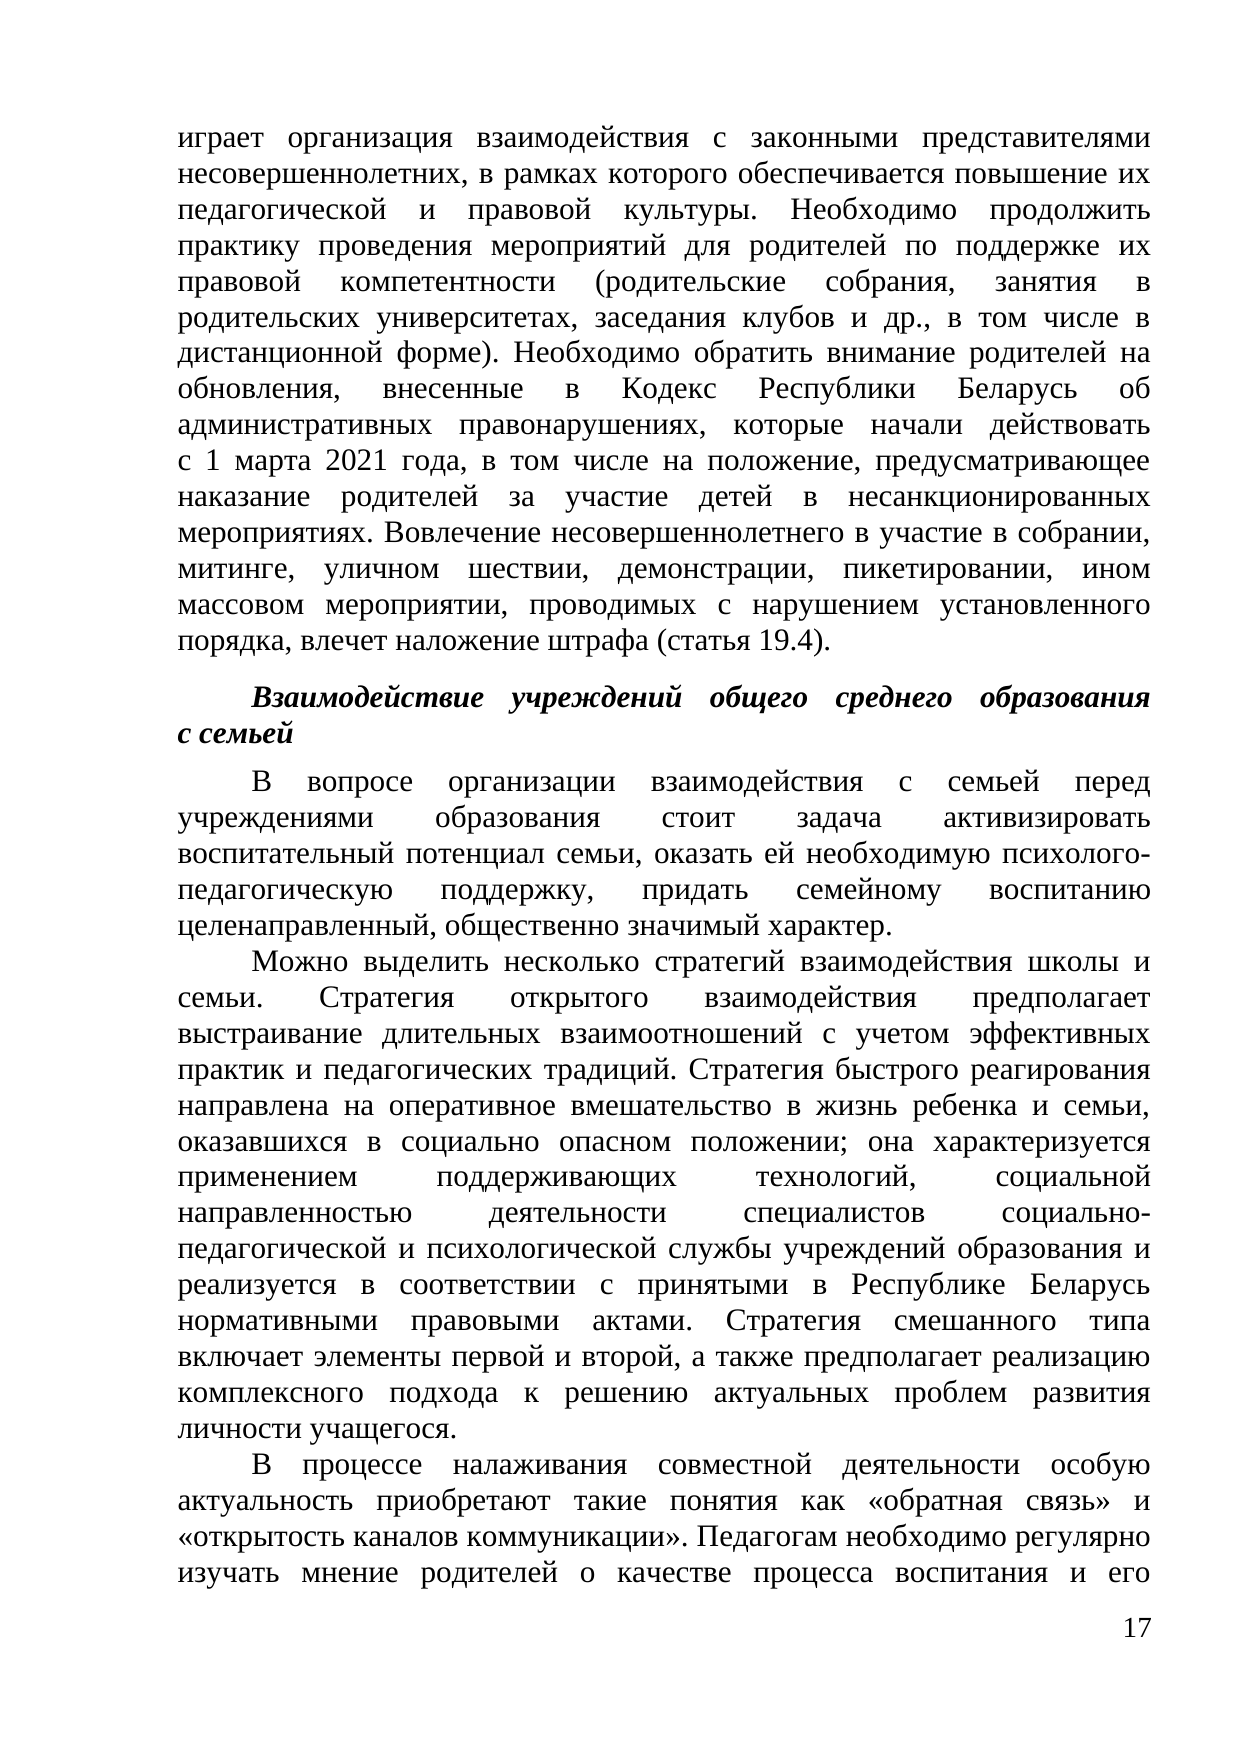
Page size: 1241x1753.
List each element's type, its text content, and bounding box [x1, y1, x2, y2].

text Можно выделить несколько стратегий взаимодействия школы и семьи. Стратегия открытого взаимодействия предполагает выстраивание длительных взаимоотношений с учетом эффективных практик и педагогических традиций. Стратегия быстрого реагирования направлена на оперативное вмешательство в жизнь ребенка и семьи, оказавшихся в социально опасном положении; она характеризуется применением поддерживающих технологий, социальной направленностью деятельности специалистов социально-педагогической и психологической службы учреждений образования и реализуется в соответствии с принятыми в Республике Беларусь нормативными правовыми актами. Стратегия смешанного типа включает элементы первой и второй, а также предполагает реализацию комплексного подхода к решению актуальных проблем развития личности учащегося. [177, 942, 1152, 1445]
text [177, 1445, 1152, 1589]
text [177, 118, 1152, 657]
text Взаимодействие учреждений общего среднего образования с семьей [177, 678, 1152, 750]
text В вопросе организации взаимодействия с семьей перед учреждениями образования стоит задача активизировать воспитательный потенциал семьи, оказать ей необходимую психолого-педагогическую поддержку, придать семейному воспитанию целенаправленный, общественно значимый характер. [177, 762, 1152, 942]
